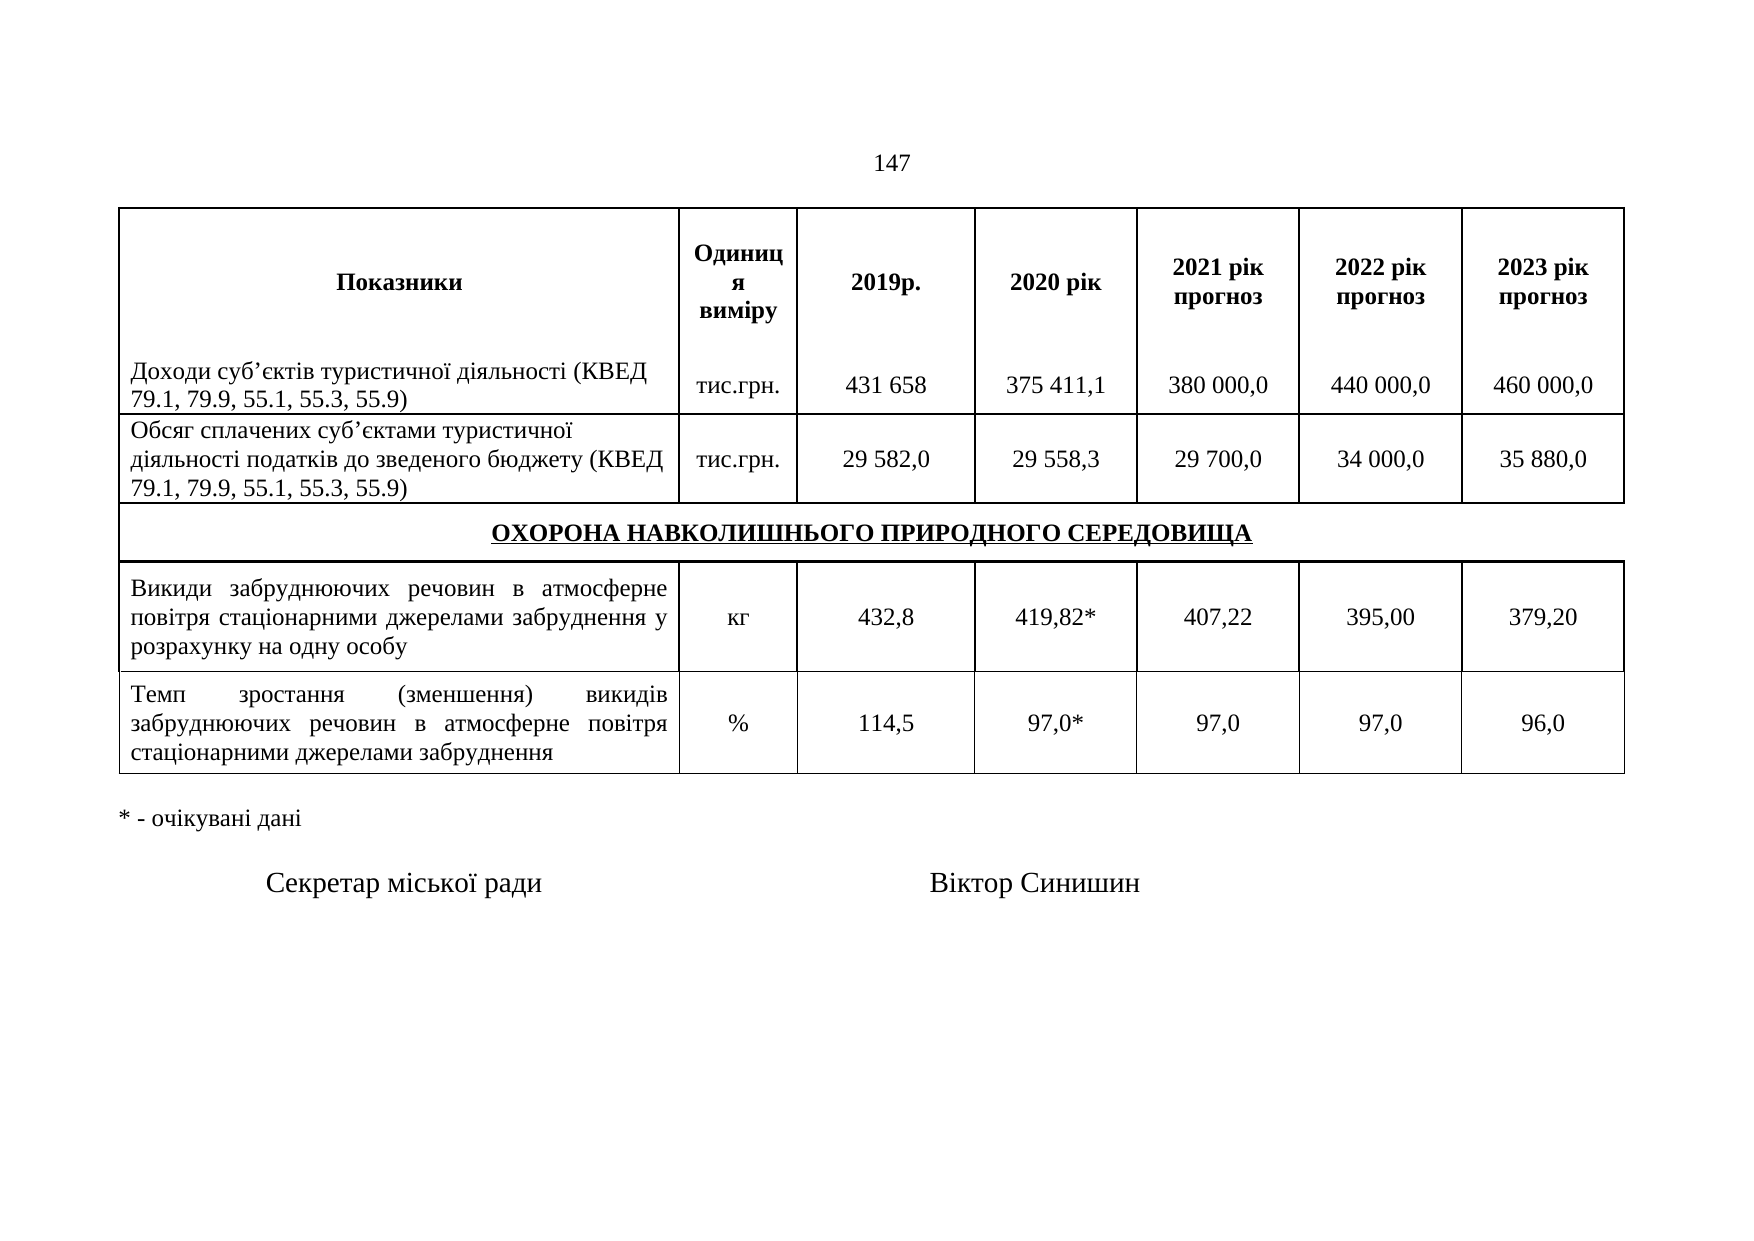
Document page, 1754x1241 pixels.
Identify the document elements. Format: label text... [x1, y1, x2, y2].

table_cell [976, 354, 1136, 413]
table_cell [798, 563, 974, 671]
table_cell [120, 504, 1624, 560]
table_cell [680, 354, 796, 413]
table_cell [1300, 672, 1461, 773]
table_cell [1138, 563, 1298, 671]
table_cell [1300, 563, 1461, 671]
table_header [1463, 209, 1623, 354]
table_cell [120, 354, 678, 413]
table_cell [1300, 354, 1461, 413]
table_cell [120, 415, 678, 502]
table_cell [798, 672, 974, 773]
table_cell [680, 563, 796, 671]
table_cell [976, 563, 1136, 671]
text Секретар міської ради Віктор Синишин [192, 865, 1665, 898]
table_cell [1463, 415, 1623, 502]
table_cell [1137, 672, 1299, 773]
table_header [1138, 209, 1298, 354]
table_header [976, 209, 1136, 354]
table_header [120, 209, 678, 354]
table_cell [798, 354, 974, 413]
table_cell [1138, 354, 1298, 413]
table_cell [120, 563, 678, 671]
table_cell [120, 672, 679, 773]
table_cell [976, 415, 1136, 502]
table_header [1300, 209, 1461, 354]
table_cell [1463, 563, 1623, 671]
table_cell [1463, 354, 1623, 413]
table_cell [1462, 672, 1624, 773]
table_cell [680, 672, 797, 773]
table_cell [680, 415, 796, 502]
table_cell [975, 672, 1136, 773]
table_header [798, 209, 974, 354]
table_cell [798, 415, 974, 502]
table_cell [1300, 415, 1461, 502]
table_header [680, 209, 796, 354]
text * - очікувані дані [118, 803, 1665, 831]
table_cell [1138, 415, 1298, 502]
